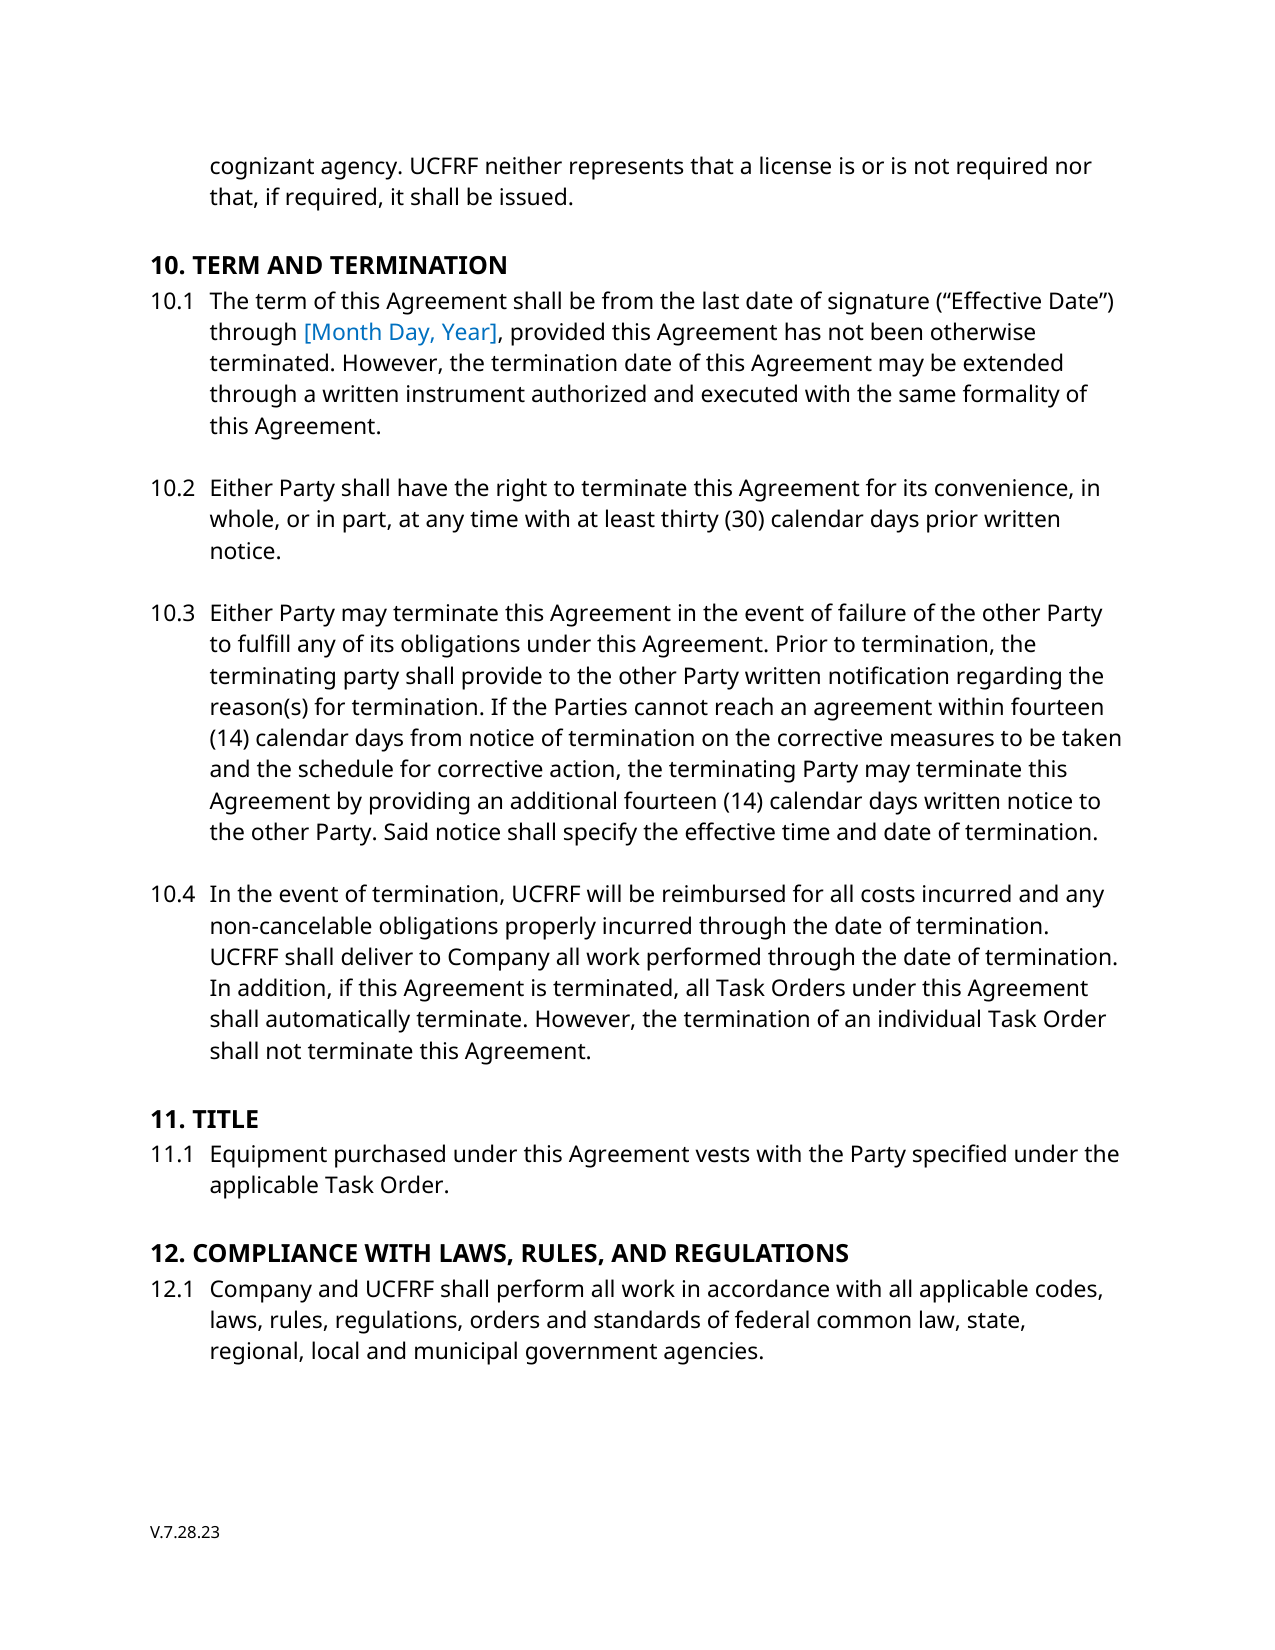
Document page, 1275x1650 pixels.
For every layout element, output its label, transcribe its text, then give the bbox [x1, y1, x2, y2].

subtitle 12. Compliance with Laws, Rules, and Regulations [150, 1236, 1125, 1270]
text 11.1 Equipment purchased under this Agreement vests with the Party specified under the applicable Task Order. [150, 1138, 1125, 1201]
text 10.4 In the event of termination, UCFRF will be reimbursed for all costs incurred and any non-cancelable obligations properly incurred through the date of termination. UCFRF shall deliver to Company all work performed through the date of termination. In addition, if this Agreement is terminated, all Task Orders under this Agreement shall automatically terminate. However, the termination of an individual Task Order shall not terminate this Agreement. [150, 878, 1125, 1066]
text 12.1 Company and UCFRF shall perform all work in accordance with all applicable codes, laws, rules, regulations, orders and standards of federal common law, state, regional, local and municipal government agencies. [150, 1273, 1125, 1367]
text 10.2 Either Party shall have the right to terminate this Agreement for its convenience, in whole, or in part, at any time with at least thirty (30) calendar days prior written notice. [150, 472, 1125, 566]
subtitle 11. Title [150, 1101, 1125, 1135]
subtitle 10. Term and Termination [150, 248, 1125, 282]
text 10.1 The term of this Agreement shall be from the last date of signature (“Effective Date”) through , provided this Agreement has not been otherwise terminated. However, the termination date of this Agreement may be extended through a written instrument authorized and executed with the same formality of this Agreement. [150, 285, 1125, 441]
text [150, 150, 1125, 212]
text 10.3 Either Party may terminate this Agreement in the event of failure of the other Party to fulfill any of its obligations under this Agreement. Prior to termination, the terminating party shall provide to the other Party written notification regarding the reason(s) for termination. If the Parties cannot reach an agreement within fourteen (14) calendar days from notice of termination on the corrective measures to be taken and the schedule for corrective action, the terminating Party may terminate this Agreement by providing an additional fourteen (14) calendar days written notice to the other Party. Said notice shall specify the effective time and date of termination. [150, 597, 1125, 847]
